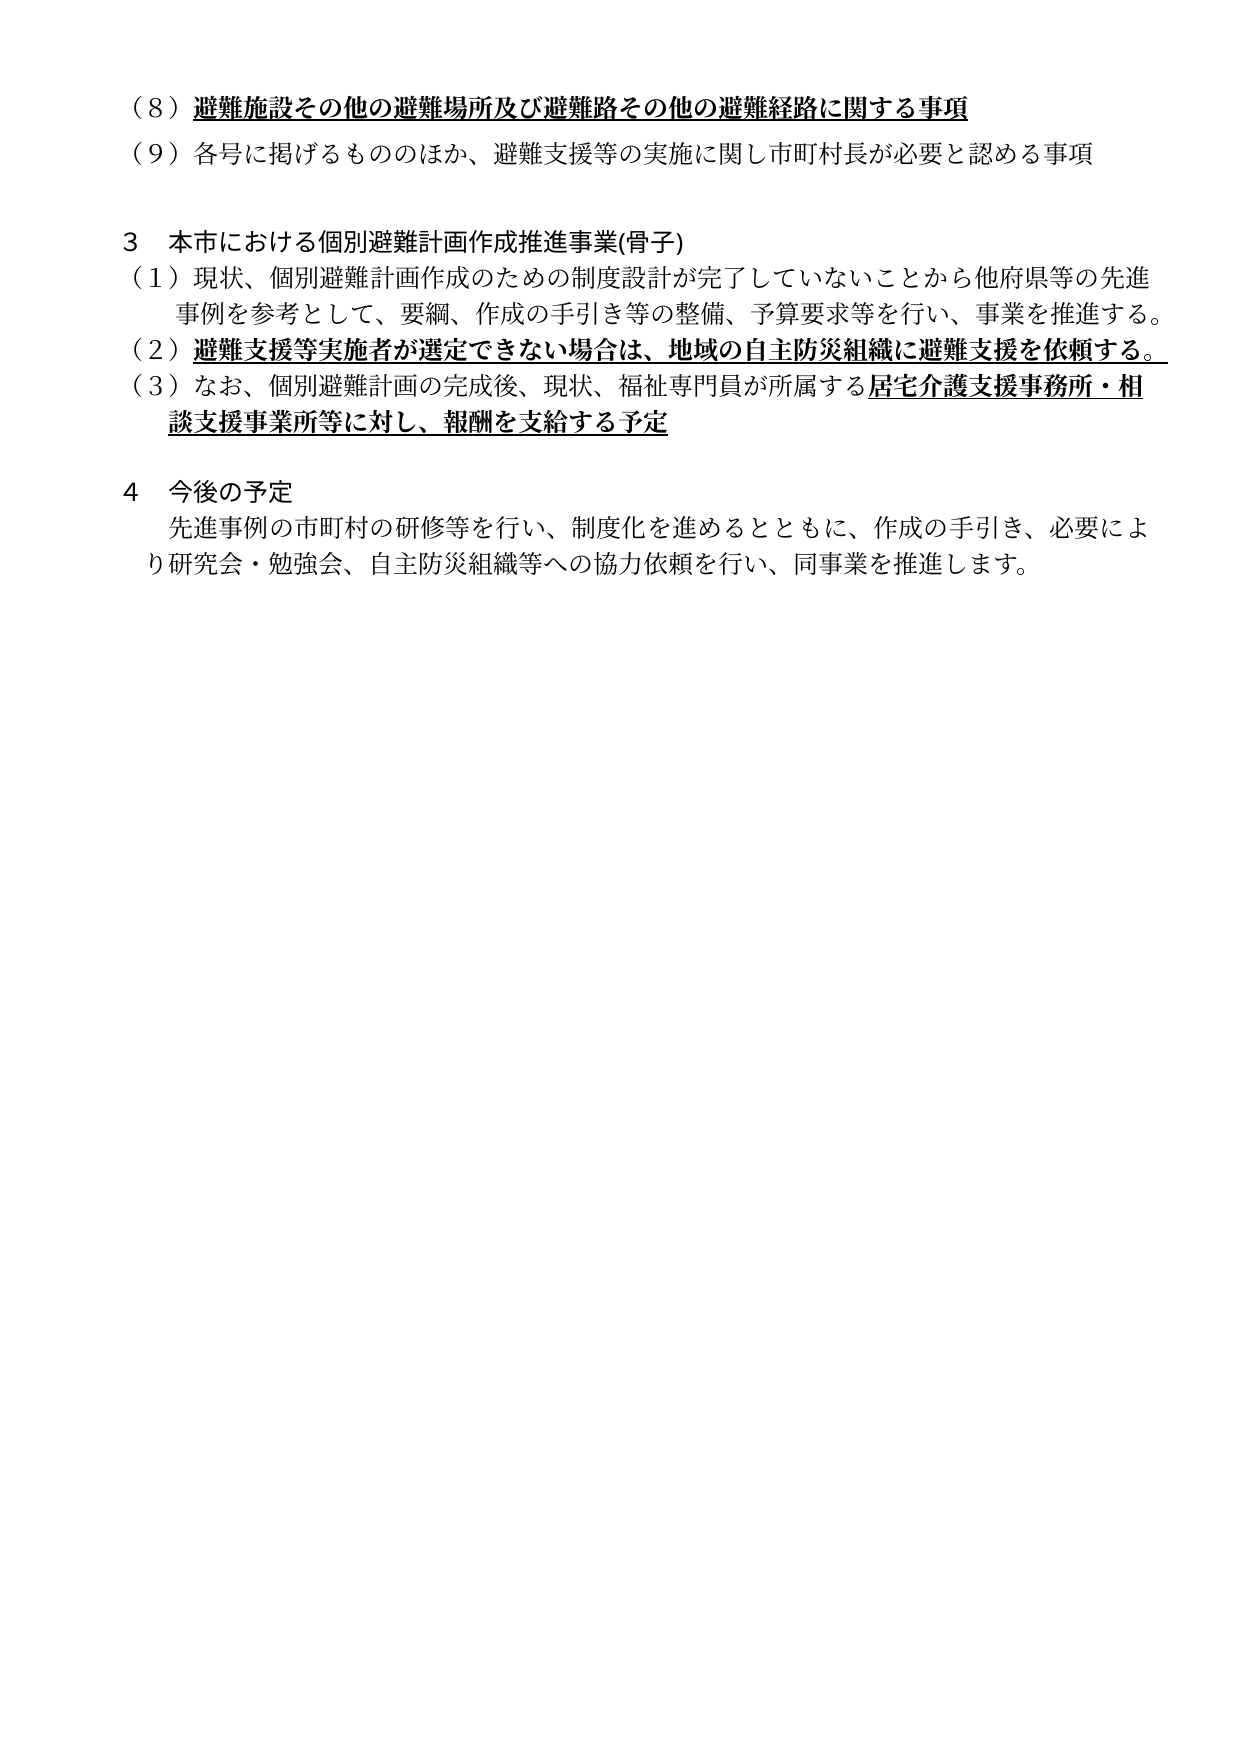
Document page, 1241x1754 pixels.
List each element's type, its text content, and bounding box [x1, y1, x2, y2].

text （３）なお、個別避難計画の完成後、現状、福祉専門員が所属する居宅介護支援事務所・相談支援事業所等に対し、報酬を支給する予定 [118, 367, 1152, 439]
text （２）避難支援等実施者が選定できない場合は、地域の自主防災組織に避難支援を依頼する。 [118, 331, 1152, 367]
text ４ 今後の予定 [118, 473, 1152, 509]
text （９）各号に掲げるもののほか、避難支援等の実施に関し市町村長が必要と認める事項 [118, 135, 1138, 171]
text ３ 本市における個別避難計画作成推進事業(骨子) [118, 223, 1152, 259]
text 先進事例の市町村の研修等を行い、制度化を進めるとともに、作成の手引き、必要により研究会・勉強会、自主防災組織等への協力依頼を行い、同事業を推進します。 [143, 509, 1152, 581]
text （８）避難施設その他の避難場所及び避難路その他の避難経路に関する事項 [118, 89, 1138, 124]
text （１）現状、個別避難計画作成のための制度設計が完了していないことから他府県等の先進事例を参考として、要綱、作成の手引き等の整備、予算要求等を行い、事業を推進する。 [118, 259, 1152, 331]
